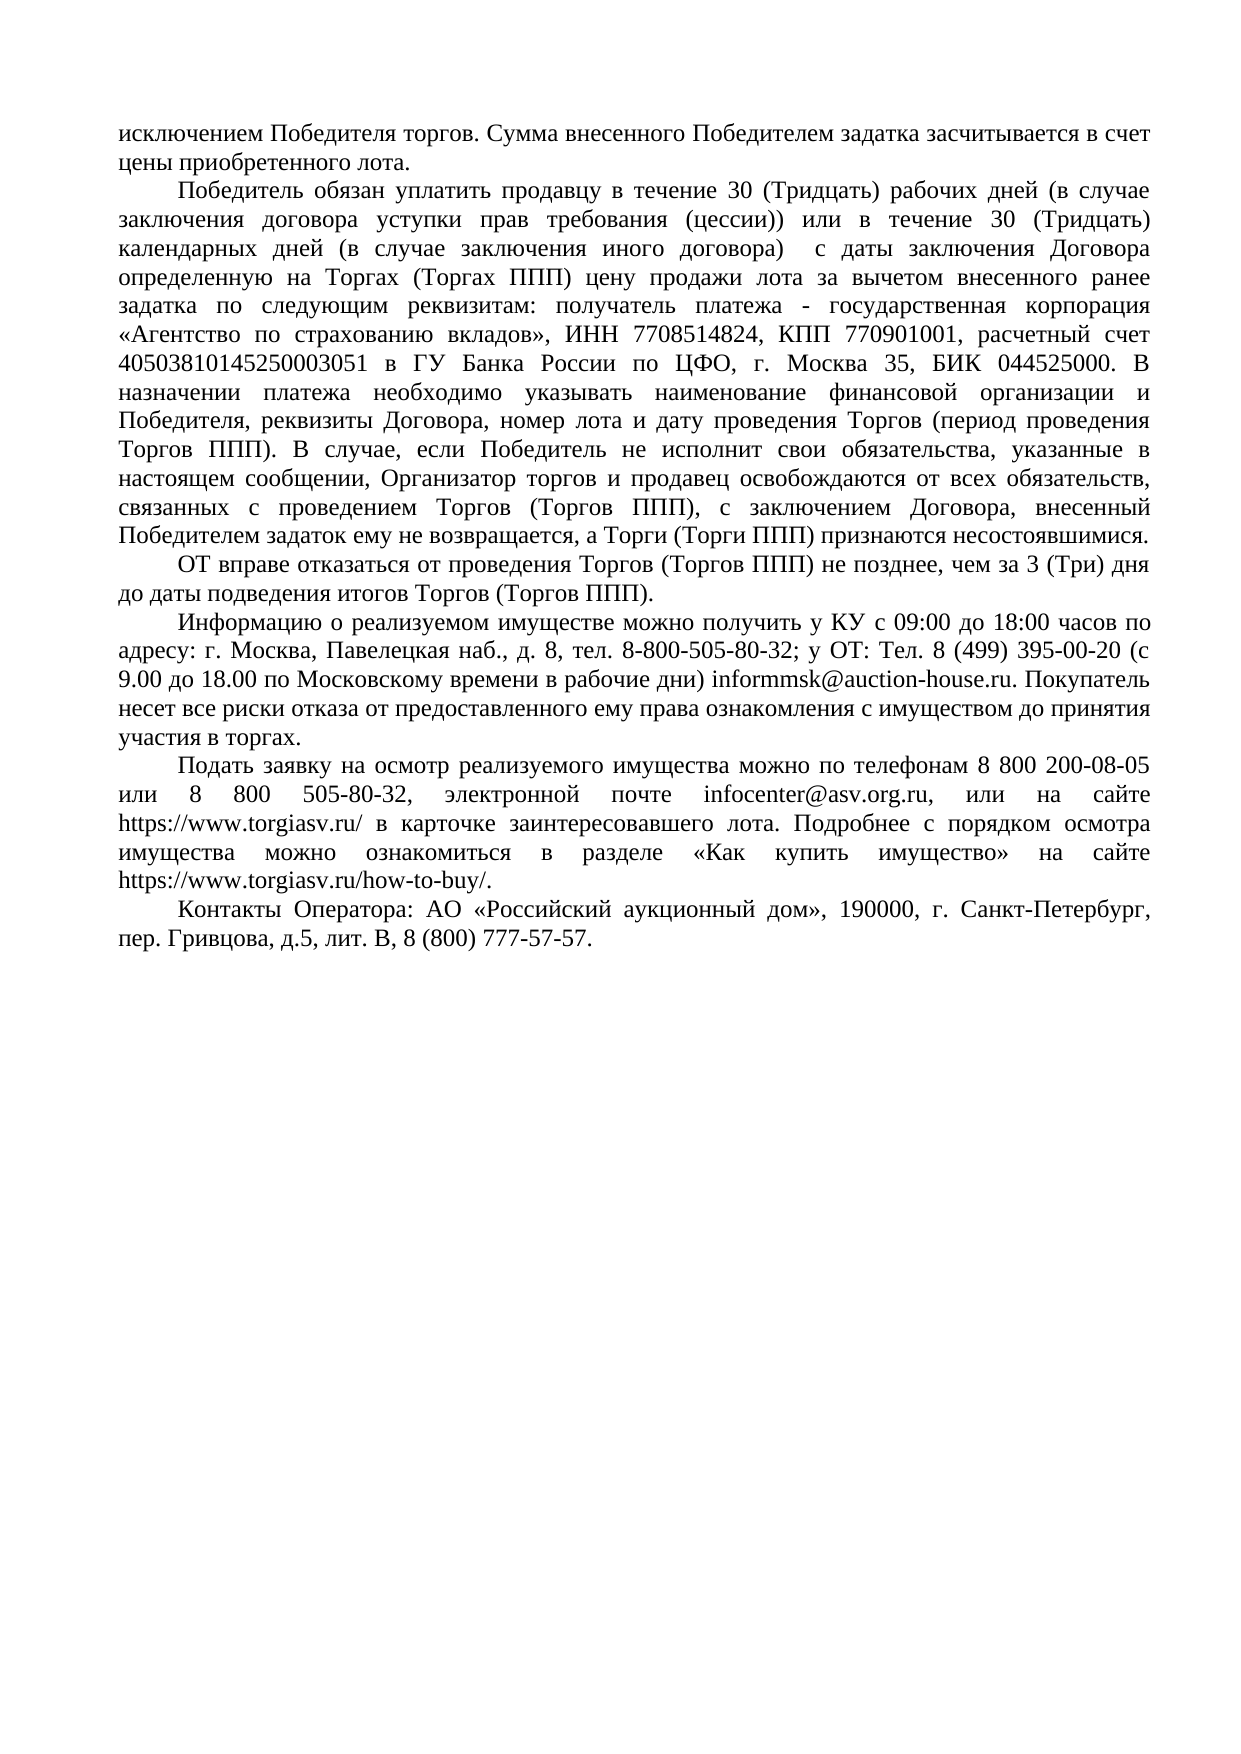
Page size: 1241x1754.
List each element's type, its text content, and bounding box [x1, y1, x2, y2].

text Победитель обязан уплатить продавцу в течение 30 (Тридцать) рабочих дней (в случае заключения договора уступки прав требования (цессии)) или в течение 30 (Тридцать) календарных дней (в случае заключения иного договора) с даты заключения Договора определенную на Торгах (Торгах ППП) цену продажи лота за вычетом внесенного ранее задатка по следующим реквизитам: получатель платежа - государственная корпорация «Агентство по страхованию вкладов», ИНН 7708514824, КПП 770901001, расчетный счет 40503810145250003051 в ГУ Банка России по ЦФО, г. Москва 35, БИК 044525000. В назначении платежа необходимо указывать наименование финансовой организации и Победителя, реквизиты Договора, номер лота и дату проведения Торгов (период проведения Торгов ППП). В случае, если Победитель не исполнит свои обязательства, указанные в настоящем сообщении, Организатор торгов и продавец освобождаются от всех обязательств, связанных с проведением Торгов (Торгов ППП), с заключением Договора, внесенный Победителем задаток ему не возвращается, а Торги (Торги ППП) признаются несостоявшимися. [118, 176, 1151, 549]
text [118, 118, 1151, 176]
text Информацию о реализуемом имуществе можно получить у КУ с 09:00 до 18:00 часов по адресу: г. Москва, Павелецкая наб., д. 8, тел. 8-800-505-80-32; у ОТ: Тел. 8 (499) 395-00-20 (с 9.00 до 18.00 по Московскому времени в рабочие дни) informmsk@auction-house.ru. Покупатель несет все риски отказа от предоставленного ему права ознакомления с имуществом до принятия участия в торгах. [118, 607, 1151, 751]
text Контакты Оператора: АО «Российский аукционный дом», 190000, г. Санкт-Петербург, пер. Гривцова, д.5, лит. В, 8 (800) 777-57-57. [118, 894, 1151, 952]
text Подать заявку на осмотр реализуемого имущества можно по телефонам 8 800 200-08-05 или 8 800 505-80-32, электронной почте infocenter@asv.org.ru, или на сайте https://www.torgiasv.ru/ в карточке заинтересовавшего лота. Подробнее с порядком осмотра имущества можно ознакомиться в разделе «Как купить имущество» на сайте https://www.torgiasv.ru/how-to-buy/. [118, 751, 1151, 894]
text ОТ вправе отказаться от проведения Торгов (Торгов ППП) не позднее, чем за 3 (Три) дня до даты подведения итогов Торгов (Торгов ППП). [118, 549, 1151, 607]
